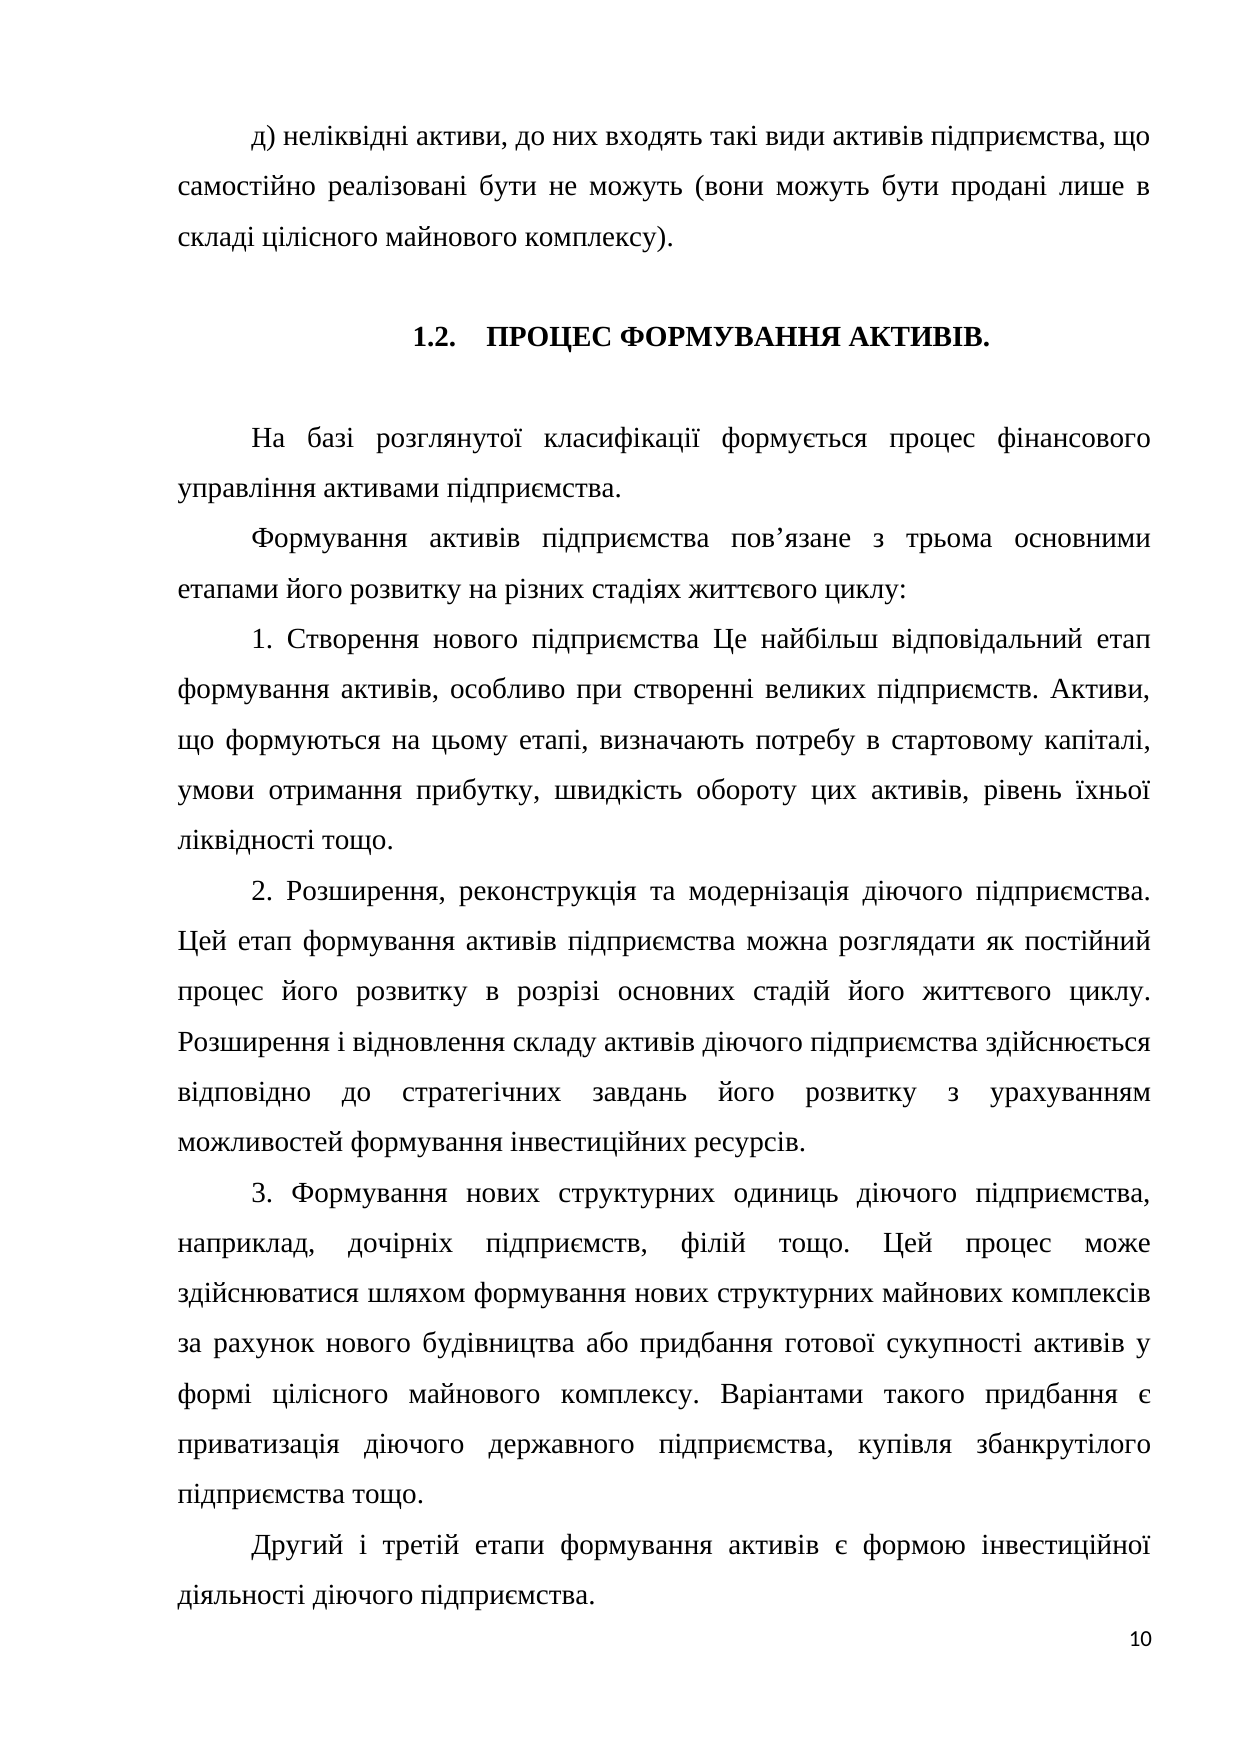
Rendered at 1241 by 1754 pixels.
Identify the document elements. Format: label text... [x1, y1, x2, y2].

text д) неліквідні активи, до них входять такі види активів підприємства, що самостійно реалізовані бути не можуть (вони можуть бути продані лише в складі цілісного майнового комплексу). [177, 118, 1152, 252]
text 2. Розширення, реконструкція та модернізація діючого підприємства. Цей етап формування активів підприємства можна розглядати як постійний процес його розвитку в розрізі основних стадій його життєвого циклу. Розширення і відновлення складу активів діючого підприємства здійснюється відповідно до стратегічних завдань його розвитку з урахуванням можливостей формування інвестиційних ресурсів. [177, 873, 1152, 1158]
text 1. Створення нового підприємства Це найбільш відповідальний етап формування активів, особливо при створенні великих підприємств. Активи, що формуються на цьому етапі, визначають потребу в стартовому капіталі, умови отримання прибутку, швидкість обороту цих активів, рівень їхньої ліквідності тощо. [177, 621, 1152, 856]
text Другий і третій етапи формування активів є формою інвестиційної діяльності діючого підприємства. [177, 1527, 1152, 1611]
list ПРОЦЕС ФОРМУВАННЯ АКТИВІВ. [177, 319, 1152, 353]
text Формування активів підприємства пов’язане з трьома основними етапами його розвитку на різних стадіях життєвого циклу: [177, 521, 1152, 604]
text 3. Формування нових структурних одиниць діючого підприємства, наприклад, дочірніх підприємств, філій тощо. Цей процес може здійснюватися шляхом формування нових структурних майнових комплексів за рахунок нового будівництва або придбання готової сукупності активів у формі цілісного майнового комплексу. Варіантами такого придбання є приватизація діючого державного підприємства, купівля збанкрутілого підприємства тощо. [177, 1175, 1152, 1510]
text На базі розглянутої класифікації формується процес фінансового управління активами підприємства. [177, 420, 1152, 504]
